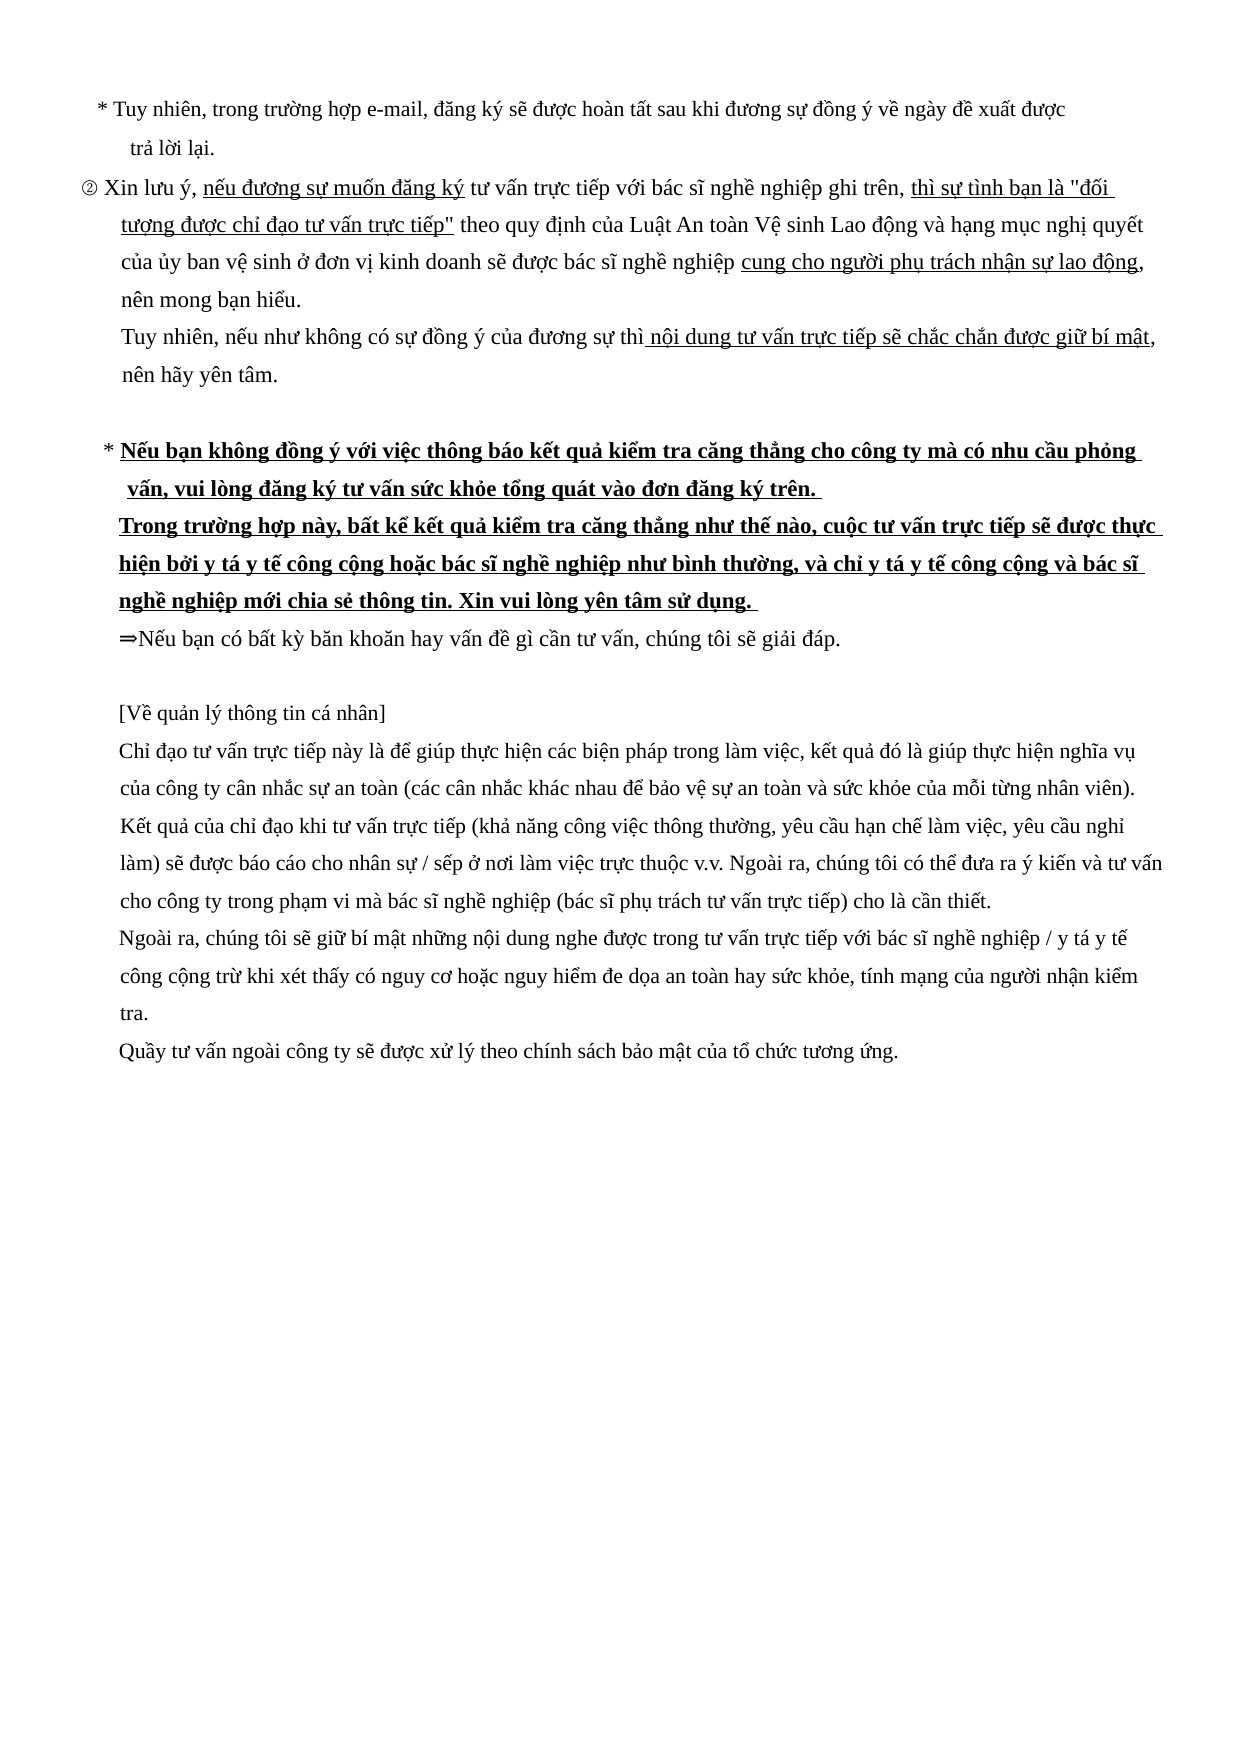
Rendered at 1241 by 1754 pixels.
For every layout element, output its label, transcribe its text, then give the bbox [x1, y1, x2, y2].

text Trong trường hợp này, bất kể kết quả kiểm tra căng thẳng như thế nào, cuộc tư vấn trực tiếp sẽ được thực hiện bởi y tá y tế công cộng hoặc bác sĩ nghề nghiệp như bình thường, và chỉ y tá y tế công cộng và bác sĩ nghề nghiệp mới chia sẻ thông tin. Xin vui lòng yên tâm sử dụng. [119, 507, 1166, 619]
text [Về quản lý thông tin cá nhân] [119, 694, 1165, 732]
text của ủy ban vệ sinh ở đơn vị kinh doanh sẽ được bác sĩ nghề nghiệp cung cho người phụ trách nhận sự lao động, [75, 243, 1165, 280]
text Quầy tư vấn ngoài công ty sẽ được xử lý theo chính sách bảo mật của tổ chức tương ứng. [119, 1032, 1165, 1069]
text trả lời lại. [75, 128, 1165, 166]
text Tuy nhiên, nếu như không có sự đồng ý của đương sự thì nội dung tư vấn trực tiếp sẽ chắc chắn được giữ bí mật, nên hãy yên tâm. [121, 318, 1165, 393]
text ② Xin lưu ý, nếu đương sự muốn đăng ký tư vấn trực tiếp với bác sĩ nghề nghiệp ghi trên, thì sự tình bạn là "đối [75, 168, 1165, 205]
text ⇒Nếu bạn có bất kỳ băn khoăn hay vấn đề gì cần tư vấn, chúng tôi sẽ giải đáp. [119, 619, 1165, 657]
text * Tuy nhiên, trong trường hợp e-mail, đăng ký sẽ được hoàn tất sau khi đương sự đồng ý về ngày đề xuất được [75, 89, 1165, 127]
text Ngoài ra, chúng tôi sẽ giữ bí mật những nội dung nghe được trong tư vấn trực tiếp với bác sĩ nghề nghiệp / y tá y tế công cộng trừ khi xét thấy có nguy cơ hoặc nguy hiểm đe dọa an toàn hay sức khỏe, tính mạng của người nhận kiểm tra. [119, 919, 1165, 1032]
text * Nếu bạn không đồng ý với việc thông báo kết quả kiểm tra căng thẳng cho công ty mà có nhu cầu phỏng vấn, vui lòng đăng ký tư vấn sức khỏe tổng quát vào đơn đăng ký trên. [103, 432, 1166, 507]
text tượng được chỉ đạo tư vấn trực tiếp" theo quy định của Luật An toàn Vệ sinh Lao động và hạng mục nghị quyết [75, 205, 1165, 243]
text nên mong bạn hiểu. [75, 280, 1165, 318]
text Chỉ đạo tư vấn trực tiếp này là để giúp thực hiện các biện pháp trong làm việc, kết quả đó là giúp thực hiện nghĩa vụ của công ty cân nhắc sự an toàn (các cân nhắc khác nhau để bảo vệ sự an toàn và sức khỏe của mỗi từng nhân viên). Kết quả của chỉ đạo khi tư vấn trực tiếp (khả năng công việc thông thường, yêu cầu hạn chế làm việc, yêu cầu nghỉ làm) sẽ được báo cáo cho nhân sự / sếp ở nơi làm việc trực thuộc v.v. Ngoài ra, chúng tôi có thể đưa ra ý kiến và tư vấn cho công ty trong phạm vi mà bác sĩ nghề nghiệp (bác sĩ phụ trách tư vấn trực tiếp) cho là cần thiết. [119, 732, 1165, 919]
